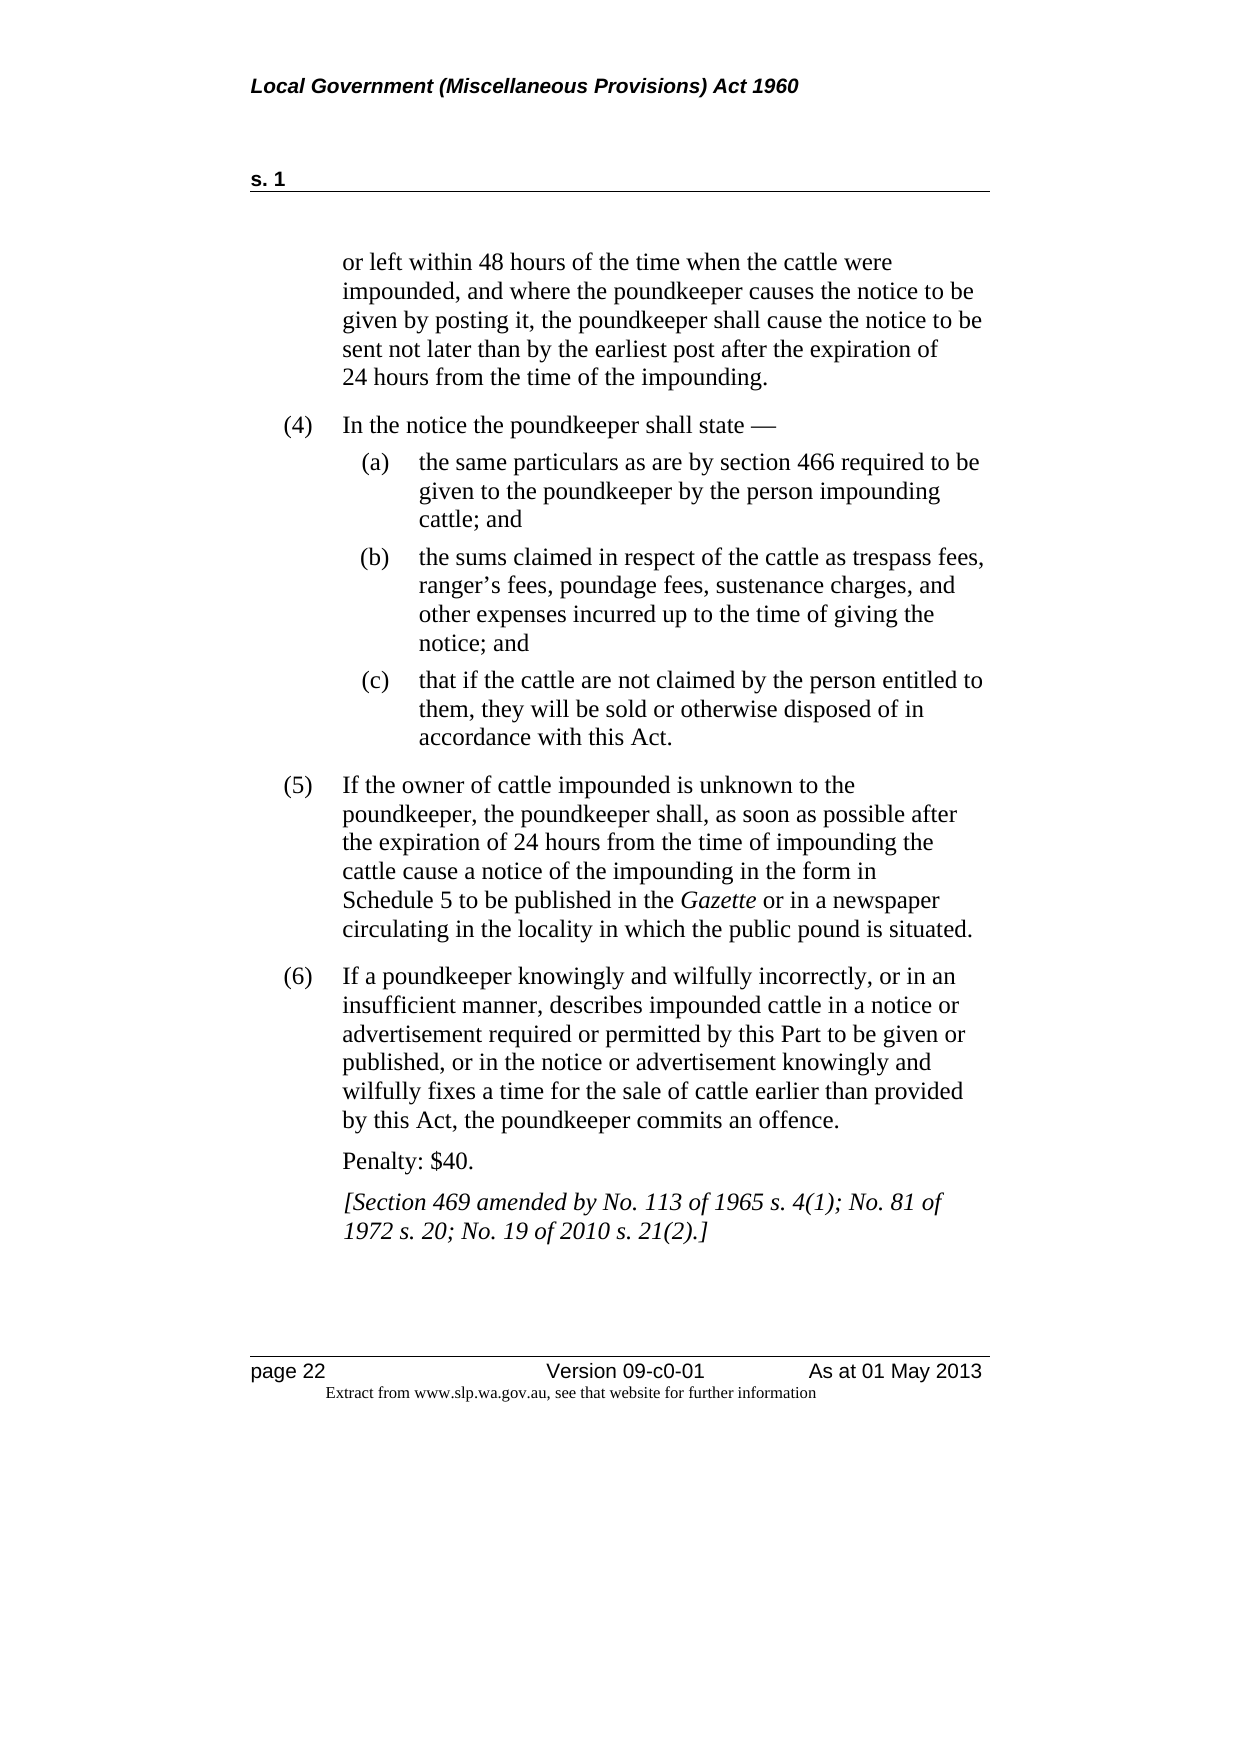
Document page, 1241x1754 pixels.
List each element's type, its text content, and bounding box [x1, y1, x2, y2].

text (a) the same particulars as are by section 466 required to be given to the poundkeeper by the person impounding cattle; and [250, 447, 990, 533]
text (5) If the owner of cattle impounded is unknown to the poundkeeper, the poundkeeper shall, as soon as possible after the expiration of 24 hours from the time of impounding the cattle cause a notice of the impounding in the form in Schedule 5 to be published in the Gazette or in a newspaper circulating in the locality in which the public pound is situated. [250, 770, 990, 942]
text (b) the sums claimed in respect of the cattle as trespass fees, ranger’s fees, poundage fees, sustenance charges, and other expenses incurred up to the time of giving the notice; and [250, 542, 990, 657]
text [250, 247, 990, 391]
text (c) that if the cattle are not claimed by the person entitled to them, they will be sold or otherwise disposed of in accordance with this Act. [250, 665, 990, 751]
text [Section 469 amended by No. 113 of 1965 s. 4(1); No. 81 of 1972 s. 20; No. 19 of 2010 s. 21(2).] [250, 1187, 990, 1245]
text (6) If a poundkeeper knowingly and wilfully incorrectly, or in an insufficient manner, describes impounded cattle in a notice or advertisement required or permitted by this Part to be given or published, or in the notice or advertisement knowingly and wilfully fixes a time for the sale of cattle earlier than provided by this Act, the poundkeeper commits an offence. [250, 961, 990, 1134]
text Penalty: $40. [250, 1146, 990, 1175]
text (4) In the notice the poundkeeper shall state — [250, 410, 990, 439]
